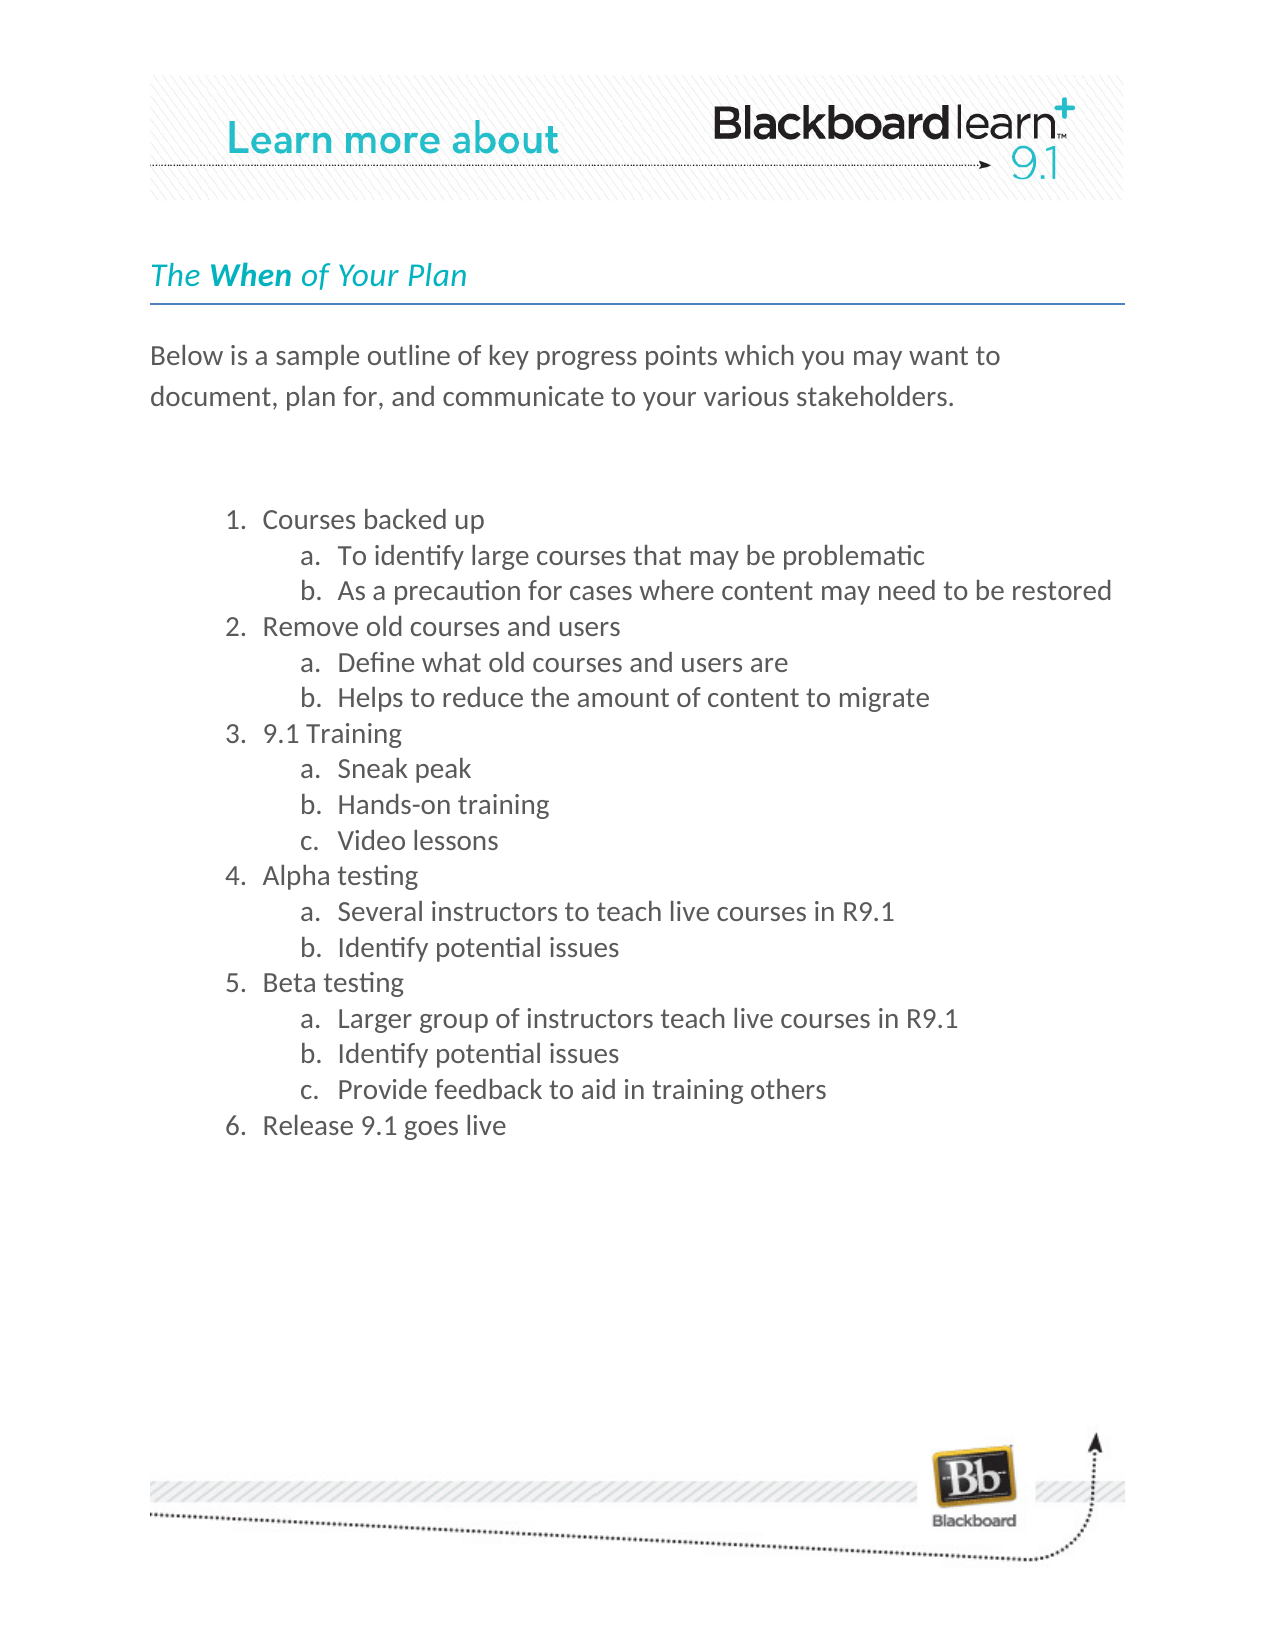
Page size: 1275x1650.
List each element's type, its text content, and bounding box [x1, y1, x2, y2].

list Hands-on training [300, 786, 1125, 822]
list Larger group of instructors teach live courses in R9.1 [300, 1000, 1125, 1036]
picture [150, 1425, 1125, 1575]
list To identify large courses that may be problematic [300, 537, 1125, 572]
list As a precaution for cases where content may need to be restored [300, 572, 1125, 608]
list Beta testing [225, 964, 1125, 1000]
list Helps to reduce the amount of content to migrate [300, 679, 1125, 715]
list Identify potential issues [300, 1036, 1125, 1071]
list 9.1 Training [225, 715, 1125, 751]
title The When of Your Plan [150, 254, 1125, 303]
list Courses backed up [225, 501, 1125, 537]
list Sneak peak [300, 751, 1125, 786]
list Release 9.1 goes live [225, 1107, 1125, 1142]
list Remove old courses and users [225, 608, 1125, 644]
list Several instructors to teach live courses in R9.1 [300, 893, 1125, 929]
list Video lessons [300, 822, 1125, 857]
list Alpha testing [225, 857, 1125, 893]
text Below is a sample outline of key progress points which you may want to document, plan for, and communicate to your various stakeholders. [150, 337, 1125, 413]
list Define what old courses and users are [300, 644, 1125, 679]
list Provide feedback to aid in training others [300, 1071, 1125, 1107]
list Identify potential issues [300, 929, 1125, 964]
picture [150, 75, 1124, 202]
